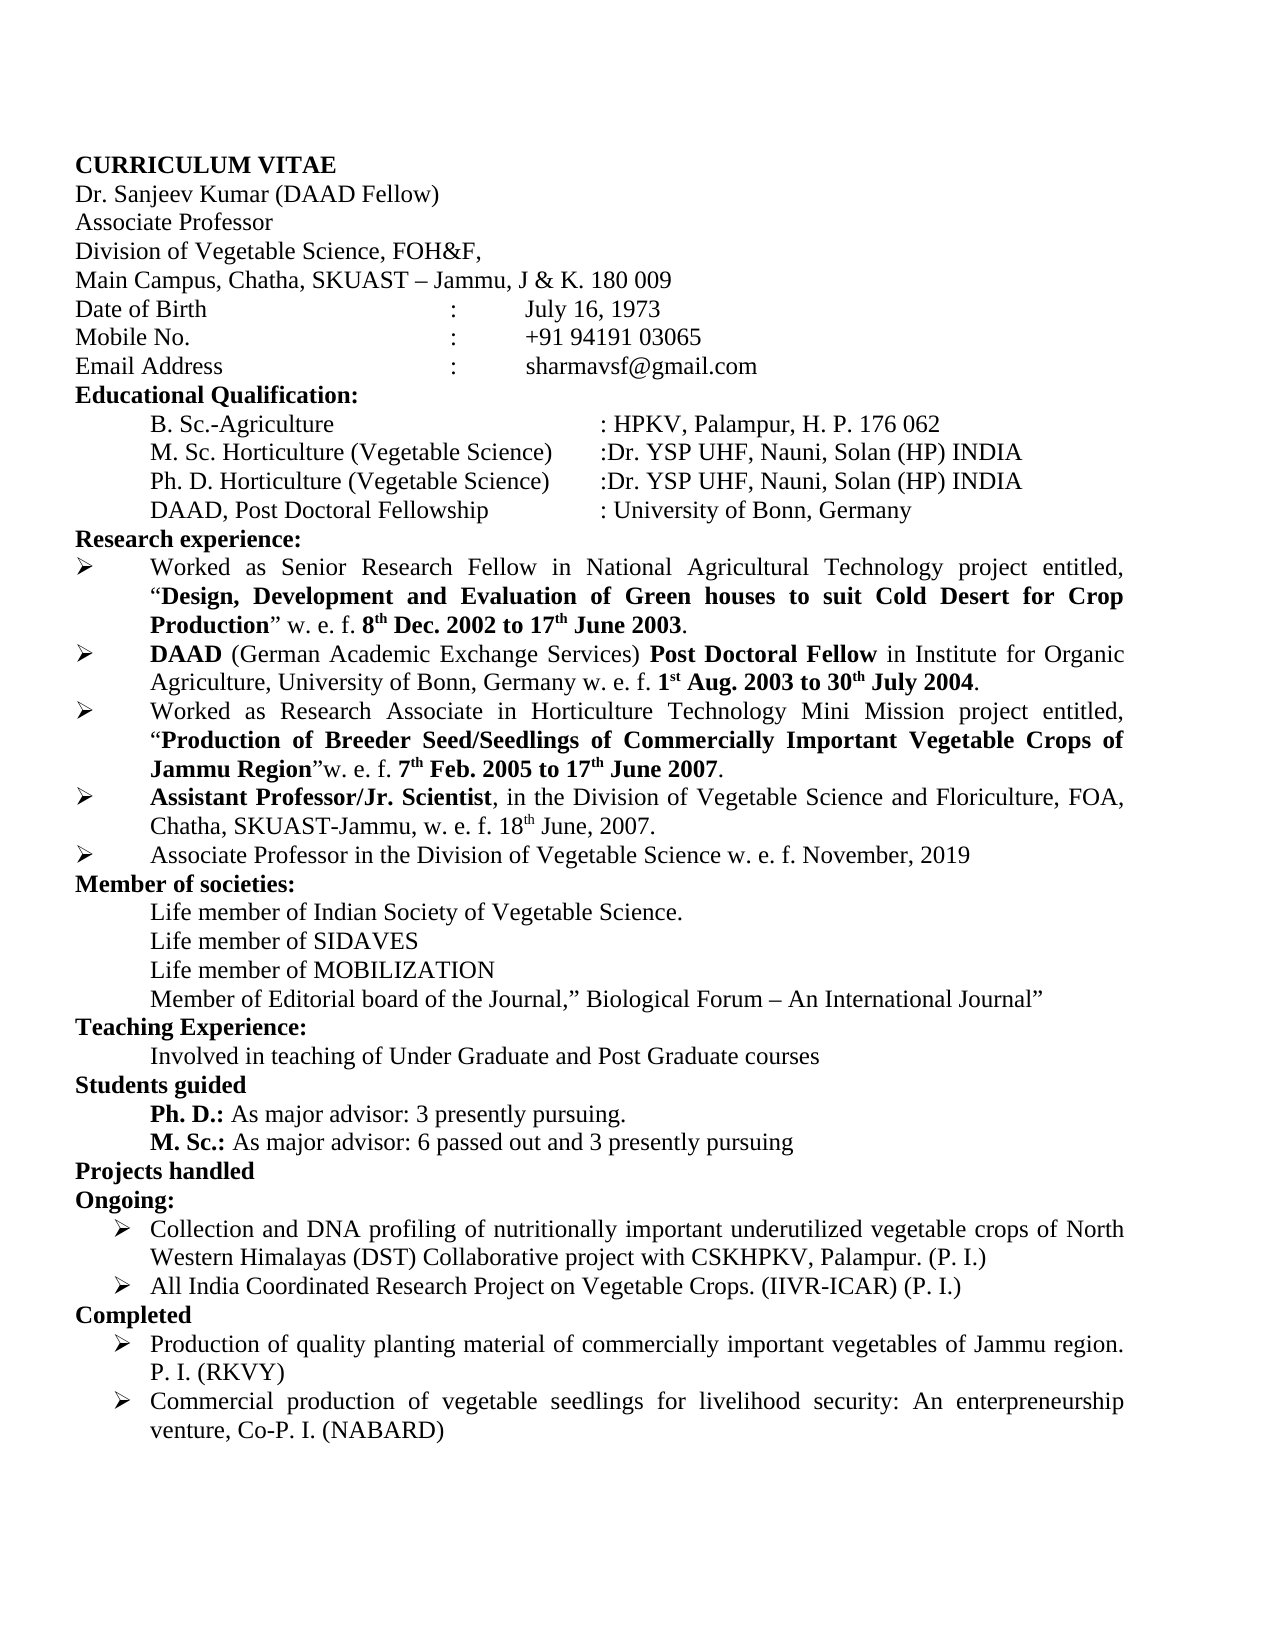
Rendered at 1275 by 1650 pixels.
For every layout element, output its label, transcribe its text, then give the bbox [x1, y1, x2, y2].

text Dr. Sanjeev Kumar (DAAD Fellow) [75, 179, 1125, 207]
list Collection and DNA profiling of nutritionally important underutilized vegetable crops of North Western Himalayas (DST) Collaborative project with CSKHPKV, Palampur. (P. I.) [112, 1214, 1125, 1271]
text Ph. D. Horticulture (Vegetable Science) :Dr. YSP UHF, Nauni, Solan (HP) INDIA [150, 466, 1125, 495]
text Associate Professor [75, 207, 1125, 236]
list Associate Professor in the Division of Vegetable Science w. e. f. November, 2019 [75, 840, 1125, 869]
text Educational Qualification: [75, 380, 1125, 409]
text Main Campus, Chatha, SKUAST – Jammu, J & K. 180 009 [75, 265, 1125, 294]
list Worked as Research Associate in Horticulture Technology Mini Mission project entitled, “Production of Breeder Seed/Seedlings of Commercially Important Vegetable Crops of Jammu Region”w. e. f. 7th Feb. 2005 to 17th June 2007. [75, 696, 1125, 782]
text Projects handled [75, 1156, 1125, 1185]
text Teaching Experience: [75, 1012, 1125, 1041]
list Member of Editorial board of the Journal,” Biological Forum – An International Journal” [150, 984, 1125, 1012]
list Production of quality planting material of commercially important vegetables of Jammu region. P. I. (RKVY) [112, 1329, 1125, 1386]
text Research experience: [75, 524, 1125, 552]
text M. Sc.: As major advisor: 6 passed out and 3 presently pursuing [75, 1127, 1125, 1156]
list All India Coordinated Research Project on Vegetable Crops. (IIVR-ICAR) (P. I.) [112, 1271, 1125, 1300]
text M. Sc. Horticulture (Vegetable Science) :Dr. YSP UHF, Nauni, Solan (HP) INDIA [150, 437, 1125, 466]
text Ph. D.: As major advisor: 3 presently pursuing. [75, 1099, 1125, 1127]
text Life member of Indian Society of Vegetable Science. [150, 897, 1125, 926]
list DAAD (German Academic Exchange Services) Post Doctoral Fellow in Institute for Organic Agriculture, University of Bonn, Germany w. e. f. 1st Aug. 2003 to 30th July 2004. [75, 639, 1125, 696]
text Date of Birth : July 16, 1973 [75, 294, 1125, 322]
text Completed [75, 1300, 1125, 1329]
list Commercial production of vegetable seedlings for livelihood security: An enterpreneurship venture, Co-P. I. (NABARD) [112, 1386, 1125, 1444]
text Students guided [75, 1070, 1125, 1099]
text DAAD, Post Doctoral Fellowship : University of Bonn, Germany [150, 495, 1125, 524]
text Member of societies: [75, 869, 1125, 897]
text Ongoing: [75, 1185, 1125, 1214]
list Life member of MOBILIZATION [150, 955, 1125, 984]
text Mobile No. : +91 94191 03065 [75, 322, 1125, 351]
list Assistant Professor/Jr. Scientist, in the Division of Vegetable Science and Floriculture, FOA, Chatha, SKUAST-Jammu, w. e. f. 18th June, 2007. [75, 782, 1125, 840]
list Life member of SIDAVES [150, 926, 1125, 955]
list Worked as Senior Research Fellow in National Agricultural Technology project entitled, “Design, Development and Evaluation of Green houses to suit Cold Desert for Crop Production” w. e. f. 8th Dec. 2002 to 17th June 2003. [75, 552, 1125, 639]
text Division of Vegetable Science, FOH&F, [75, 236, 1125, 265]
text Involved in teaching of Under Graduate and Post Graduate courses [75, 1041, 1125, 1070]
title CURRICULUM VITAE [75, 150, 1125, 179]
text Email Address : sharmavsf@gmail.com [75, 351, 1125, 380]
text B. Sc.-Agriculture : HPKV, Palampur, H. P. 176 062 [150, 409, 1125, 437]
